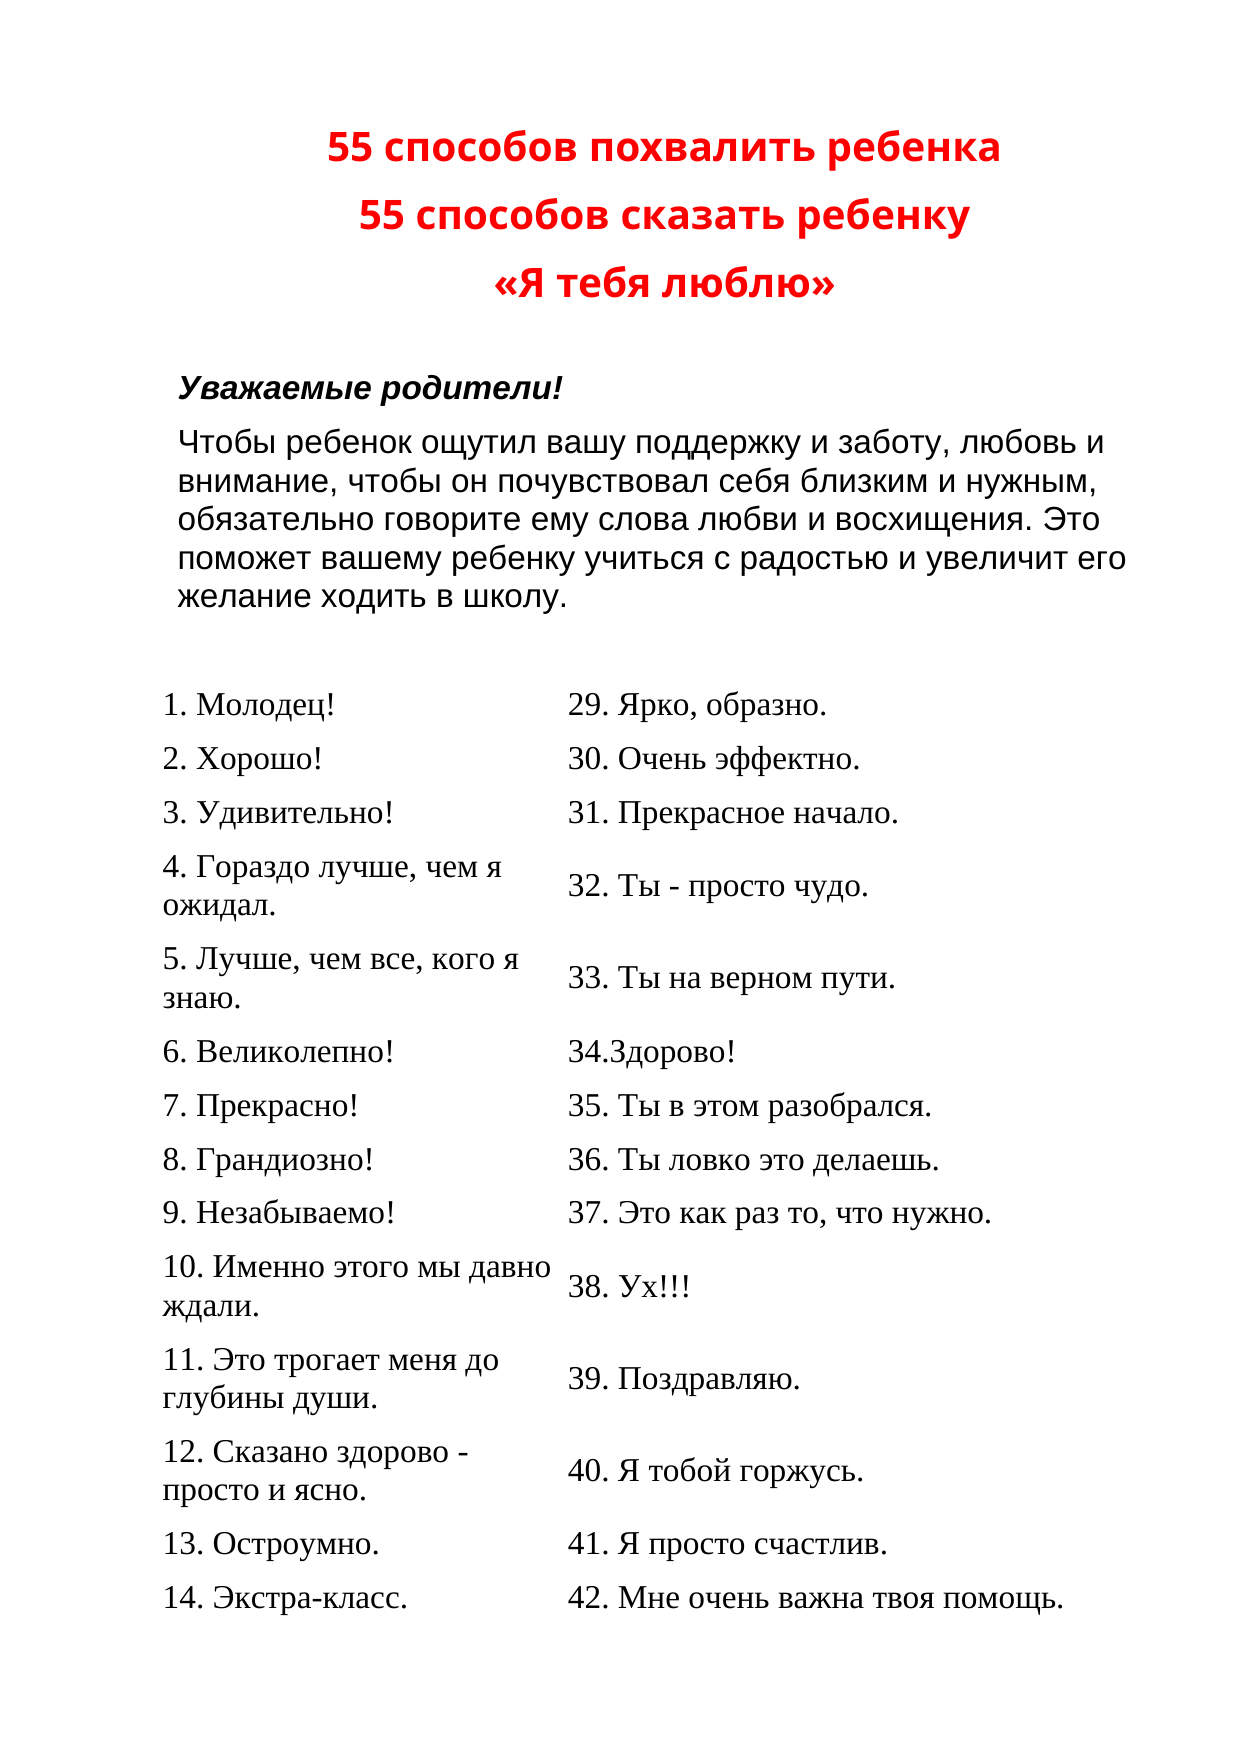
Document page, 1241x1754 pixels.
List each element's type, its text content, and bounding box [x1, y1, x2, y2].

table_cell 40. Я тобой горжусь. [568, 1431, 1152, 1523]
table_cell 4. Гораздо лучше, чем я ожидал. [163, 846, 568, 938]
table_cell 13. Остроумно. [163, 1524, 568, 1577]
table_cell 3. Удивительно! [163, 792, 568, 846]
table_header 29. Ярко, образно. [568, 684, 1152, 738]
text «Я тебя люблю» [177, 254, 1152, 309]
table_header 1. Молодец! [163, 684, 568, 738]
table_cell 6. Великолепно! [163, 1031, 568, 1085]
text Уважаемые родители! [177, 368, 1152, 407]
table_cell 33. Ты на верном пути. [568, 939, 1152, 1031]
table_cell 34.Здорово! [568, 1031, 1152, 1085]
table_cell 36. Ты ловко это делаешь. [568, 1139, 1152, 1193]
table_cell 8. Грандиозно! [163, 1139, 568, 1193]
table_cell 39. Поздравляю. [568, 1339, 1152, 1431]
text Чтобы ребенок ощутил вашу поддержку и заботу, любовь и внимание, чтобы он почувствовал себя близким и нужным, обязательно говорите ему слова любви и восхищения. Это поможет вашему ребенку учиться с радостью и увеличит его желание ходить в школу. [177, 422, 1152, 615]
table_cell 41. Я просто счастлив. [568, 1524, 1152, 1577]
table_cell 5. Лучше, чем все, кого я знаю. [163, 939, 568, 1031]
table_cell 32. Ты - просто чудо. [568, 846, 1152, 938]
table_cell 42. Мне очень важна твоя помощь. [568, 1578, 1152, 1631]
table_cell 9. Незабываемо! [163, 1193, 568, 1247]
text 55 способов сказать ребенку [177, 186, 1152, 241]
text 55 способов похвалить ребенка [177, 118, 1152, 173]
table_cell 35. Ты в этом разобрался. [568, 1085, 1152, 1139]
table_cell 11. Это трогает меня до глубины души. [163, 1339, 568, 1431]
table_cell 38. Ух!!! [568, 1247, 1152, 1339]
table_cell 12. Сказано здорово - просто и ясно. [163, 1431, 568, 1523]
table_cell 10. Именно этого мы давно ждали. [163, 1247, 568, 1339]
table_cell 31. Прекрасное начало. [568, 792, 1152, 846]
table_cell 2. Хорошо! [163, 738, 568, 792]
table_cell 14. Экстра-класс. [163, 1578, 568, 1631]
table_cell 37. Это как раз то, что нужно. [568, 1193, 1152, 1247]
table_cell 7. Прекрасно! [163, 1085, 568, 1139]
table_cell 30. Очень эффектно. [568, 738, 1152, 792]
